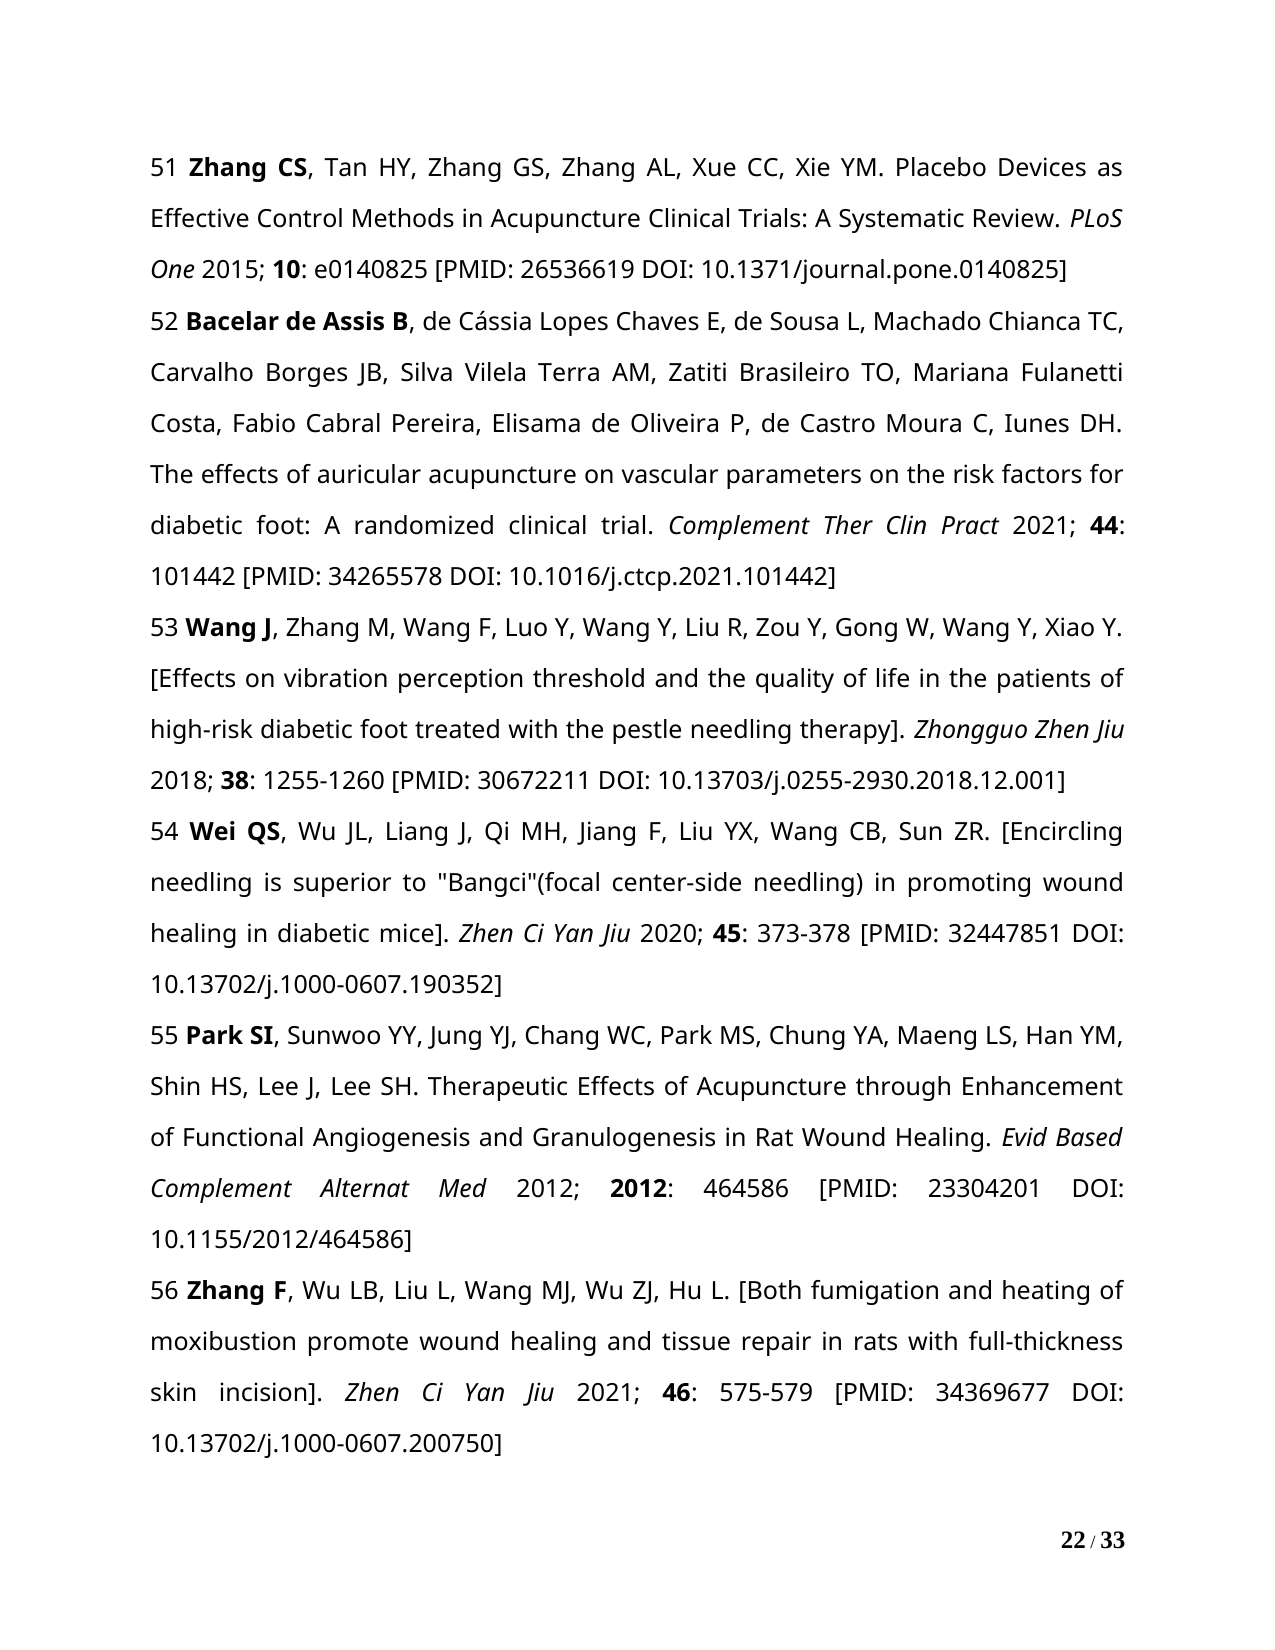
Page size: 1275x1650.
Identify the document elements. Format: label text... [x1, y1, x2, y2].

text 53 Wang J, Zhang M, Wang F, Luo Y, Wang Y, Liu R, Zou Y, Gong W, Wang Y, Xiao Y. [Effects on vibration perception threshold and the quality of life in the patients of high-risk diabetic foot treated with the pestle needling therapy]. Zhongguo Zhen Jiu 2018; 38: 1255-1260 [PMID: 30672211 DOI: 10.13703/j.0255-2930.2018.12.001] [150, 609, 1125, 797]
text 54 Wei QS, Wu JL, Liang J, Qi MH, Jiang F, Liu YX, Wang CB, Sun ZR. [Encircling needling is superior to "Bangci"(focal center-side needling) in promoting wound healing in diabetic mice]. Zhen Ci Yan Jiu 2020; 45: 373-378 [PMID: 32447851 DOI: 10.13702/j.1000-0607.190352] [150, 813, 1125, 1001]
text 52 Bacelar de Assis B, de Cássia Lopes Chaves E, de Sousa L, Machado Chianca TC, Carvalho Borges JB, Silva Vilela Terra AM, Zatiti Brasileiro TO, Mariana Fulanetti Costa, Fabio Cabral Pereira, Elisama de Oliveira P, de Castro Moura C, Iunes DH. The effects of auricular acupuncture on vascular parameters on the risk factors for diabetic foot: A randomized clinical trial. Complement Ther Clin Pract 2021; 44: 101442 [PMID: 34265578 DOI: 10.1016/j.ctcp.2021.101442] [150, 303, 1125, 592]
text 56 Zhang F, Wu LB, Liu L, Wang MJ, Wu ZJ, Hu L. [Both fumigation and heating of moxibustion promote wound healing and tissue repair in rats with full-thickness skin incision]. Zhen Ci Yan Jiu 2021; 46: 575-579 [PMID: 34369677 DOI: 10.13702/j.1000-0607.200750] [150, 1273, 1125, 1460]
text 51 Zhang CS, Tan HY, Zhang GS, Zhang AL, Xue CC, Xie YM. Placebo Devices as Effective Control Methods in Acupuncture Clinical Trials: A Systematic Review. PLoS One 2015; 10: e0140825 [PMID: 26536619 DOI: 10.1371/journal.pone.0140825] [150, 150, 1125, 286]
text 55 Park SI, Sunwoo YY, Jung YJ, Chang WC, Park MS, Chung YA, Maeng LS, Han YM, Shin HS, Lee J, Lee SH. Therapeutic Effects of Acupuncture through Enhancement of Functional Angiogenesis and Granulogenesis in Rat Wound Healing. Evid Based Complement Alternat Med 2012; 2012: 464586 [PMID: 23304201 DOI: 10.1155/2012/464586] [150, 1018, 1125, 1256]
